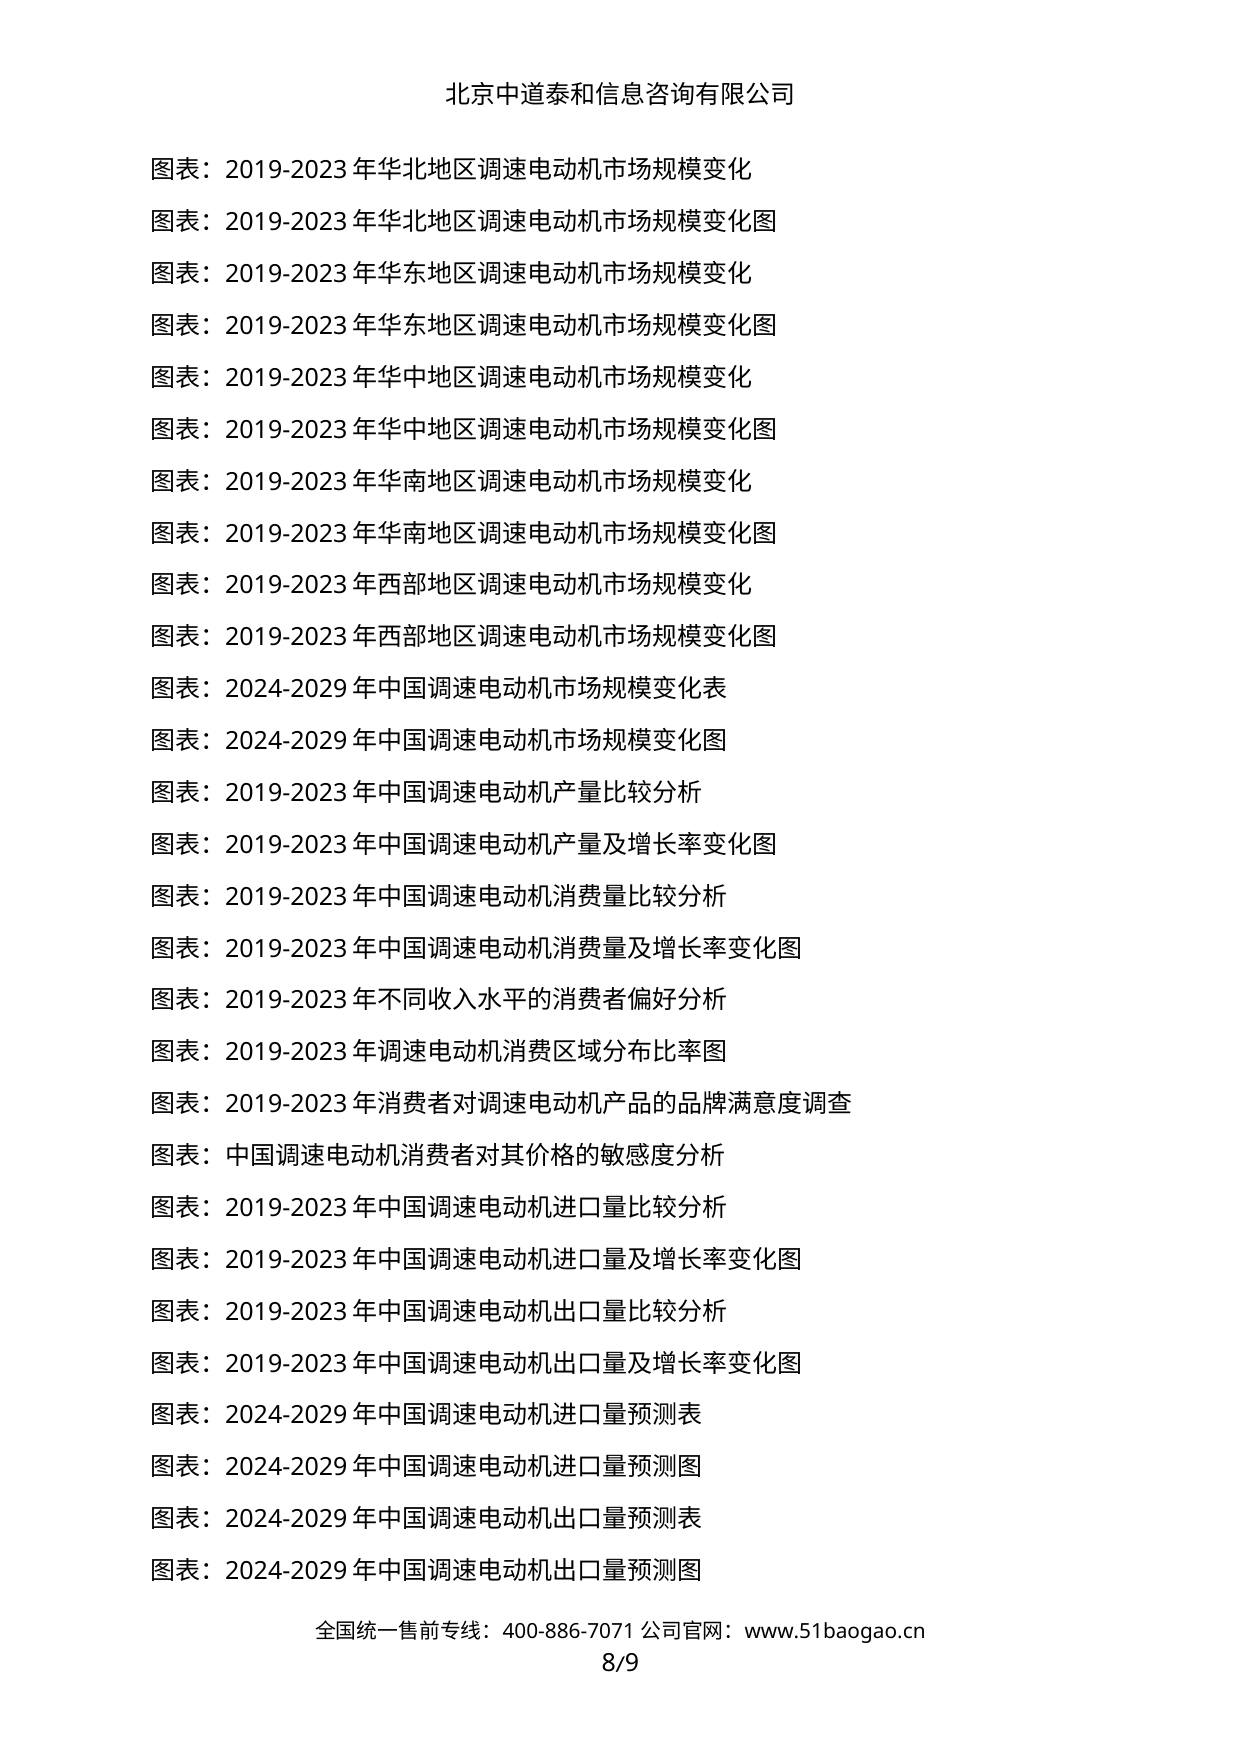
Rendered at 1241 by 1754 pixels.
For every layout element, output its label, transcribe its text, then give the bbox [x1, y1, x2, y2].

text 图表：2019-2023年中国调速电动机出口量及增长率变化图 [150, 1343, 1090, 1379]
text 图表：2019-2023年中国调速电动机进口量及增长率变化图 [150, 1239, 1090, 1276]
text 图表：2019-2023年消费者对调速电动机产品的品牌满意度调查 [150, 1084, 1090, 1120]
text 图表：2019-2023年调速电动机消费区域分布比率图 [150, 1032, 1090, 1068]
text 图表：2019-2023年华南地区调速电动机市场规模变化 [150, 461, 1090, 497]
text 图表：2019-2023年中国调速电动机消费量及增长率变化图 [150, 928, 1090, 964]
text 图表：2024-2029年中国调速电动机进口量预测表 [150, 1395, 1090, 1431]
text 图表：2019-2023年不同收入水平的消费者偏好分析 [150, 980, 1090, 1016]
text 图表：2019-2023年华中地区调速电动机市场规模变化 [150, 357, 1090, 394]
text 图表：2019-2023年华北地区调速电动机市场规模变化图 [150, 202, 1090, 238]
text 图表：2024-2029年中国调速电动机市场规模变化表 [150, 669, 1090, 705]
text 图表：2019-2023年华东地区调速电动机市场规模变化 [150, 254, 1090, 290]
text 图表：2019-2023年中国调速电动机出口量比较分析 [150, 1291, 1090, 1327]
text 图表：2019-2023年中国调速电动机产量及增长率变化图 [150, 824, 1090, 861]
text 图表：2019-2023年西部地区调速电动机市场规模变化 [150, 565, 1090, 601]
text 图表：2019-2023年华中地区调速电动机市场规模变化图 [150, 409, 1090, 446]
text 图表：2019-2023年西部地区调速电动机市场规模变化图 [150, 617, 1090, 653]
text 图表：2024-2029年中国调速电动机出口量预测图 [150, 1551, 1090, 1587]
text 图表：2019-2023年中国调速电动机消费量比较分析 [150, 876, 1090, 912]
text 图表：2024-2029年中国调速电动机市场规模变化图 [150, 721, 1090, 757]
text 图表：2019-2023年华东地区调速电动机市场规模变化图 [150, 306, 1090, 342]
text 图表：2019-2023年中国调速电动机进口量比较分析 [150, 1187, 1090, 1224]
text 图表：2019-2023年华北地区调速电动机市场规模变化 [150, 150, 1090, 186]
text 图表：2019-2023年中国调速电动机产量比较分析 [150, 772, 1090, 809]
text 图表：2019-2023年华南地区调速电动机市场规模变化图 [150, 513, 1090, 549]
text 图表：2024-2029年中国调速电动机出口量预测表 [150, 1499, 1090, 1535]
text 图表：中国调速电动机消费者对其价格的敏感度分析 [150, 1136, 1090, 1172]
text 图表：2024-2029年中国调速电动机进口量预测图 [150, 1447, 1090, 1483]
